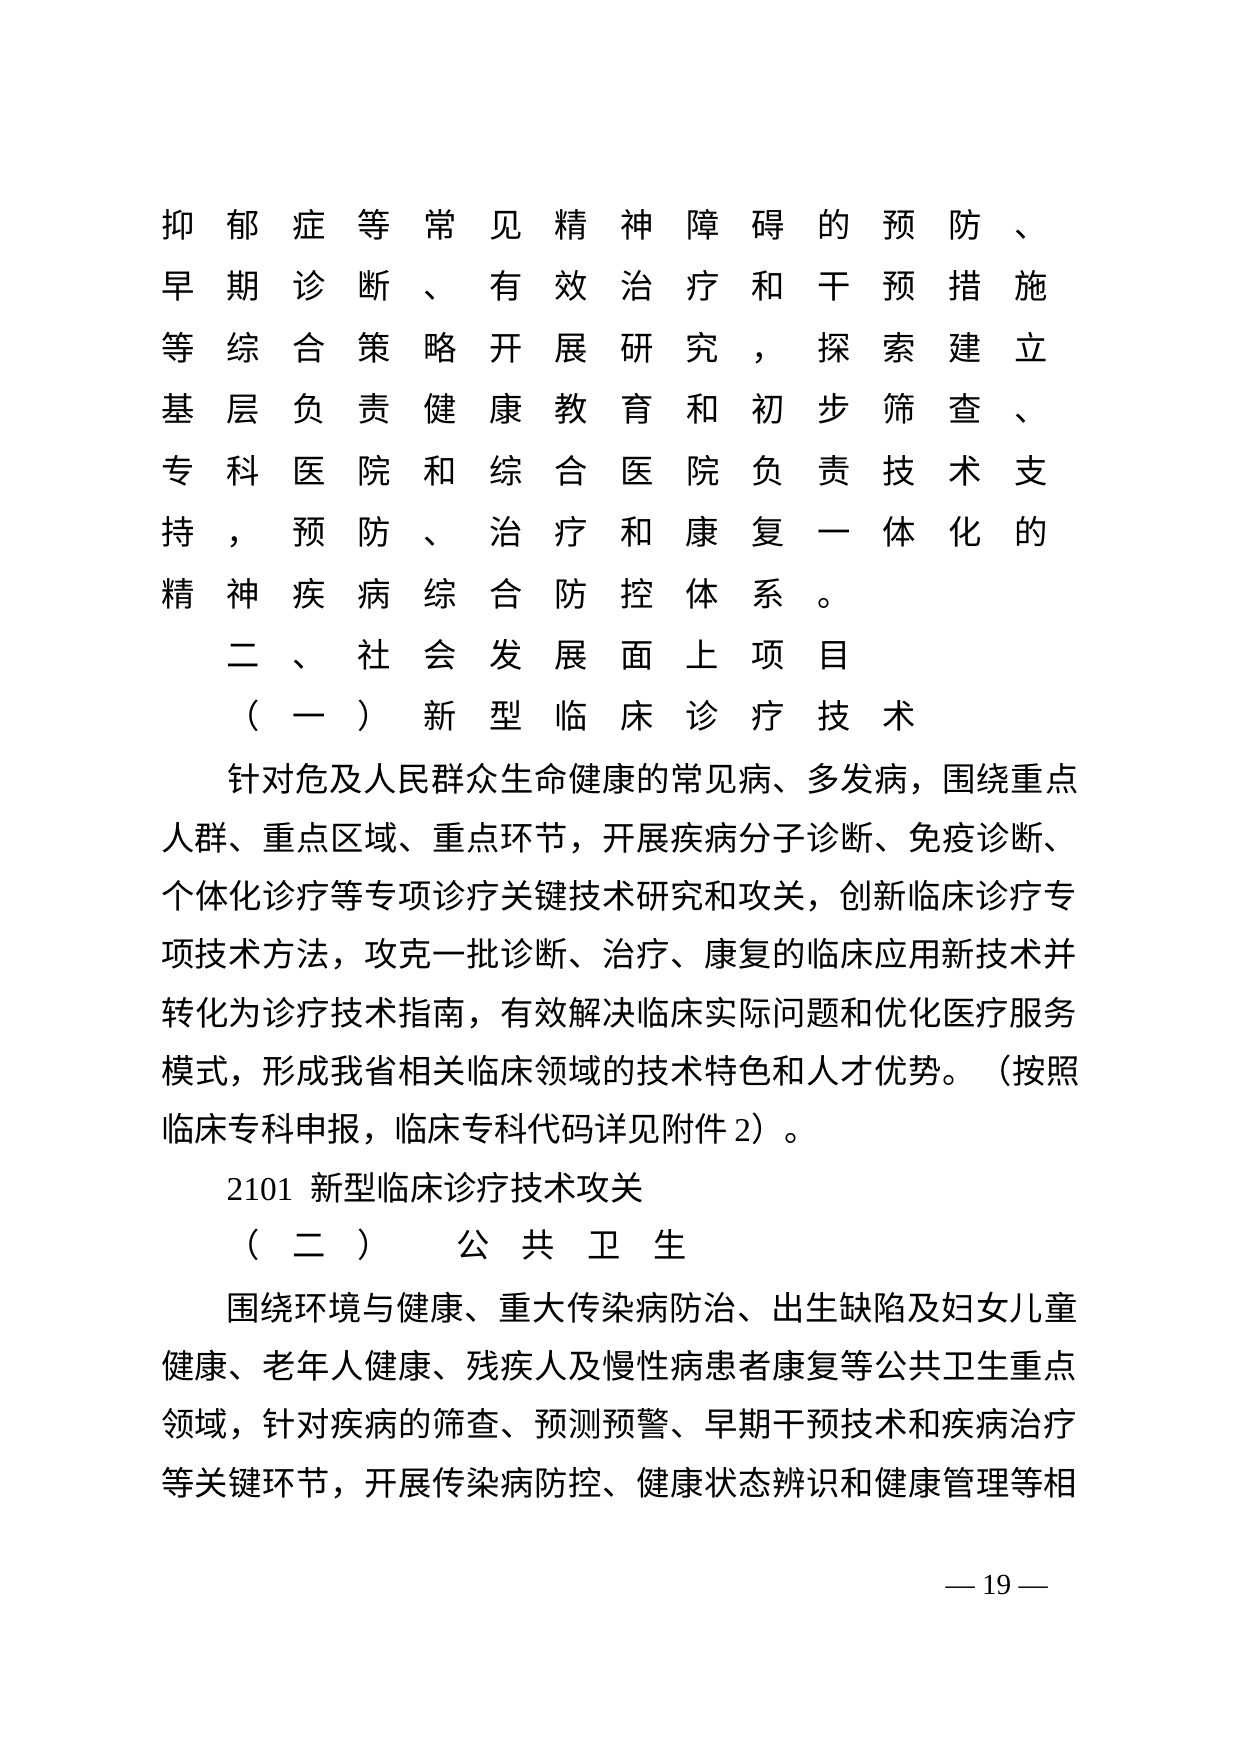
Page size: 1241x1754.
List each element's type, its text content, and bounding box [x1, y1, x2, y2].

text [161, 192, 1079, 622]
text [161, 1273, 1079, 1507]
text （一）新型临床诊疗技术 [161, 684, 1079, 745]
text （二） 公共卫生 [161, 1212, 1079, 1273]
text 二、社会发展面上项目 [161, 622, 1079, 684]
text 针对危及人民群众生命健康的常见病、多发病，围绕重点人群、重点区域、重点环节，开展疾病分子诊断、免疫诊断、个体化诊疗等专项诊疗关键技术研究和攻关，创新临床诊疗专项技术方法，攻克一批诊断、治疗、康复的临床应用新技术并转化为诊疗技术指南，有效解决临床实际问题和优化医疗服务模式，形成我省相关临床领域的技术特色和人才优势。（按照临床专科申报，临床专科代码详见附件2）。 [161, 745, 1079, 1153]
text 2101 新型临床诊疗技术攻关 [161, 1153, 1079, 1212]
